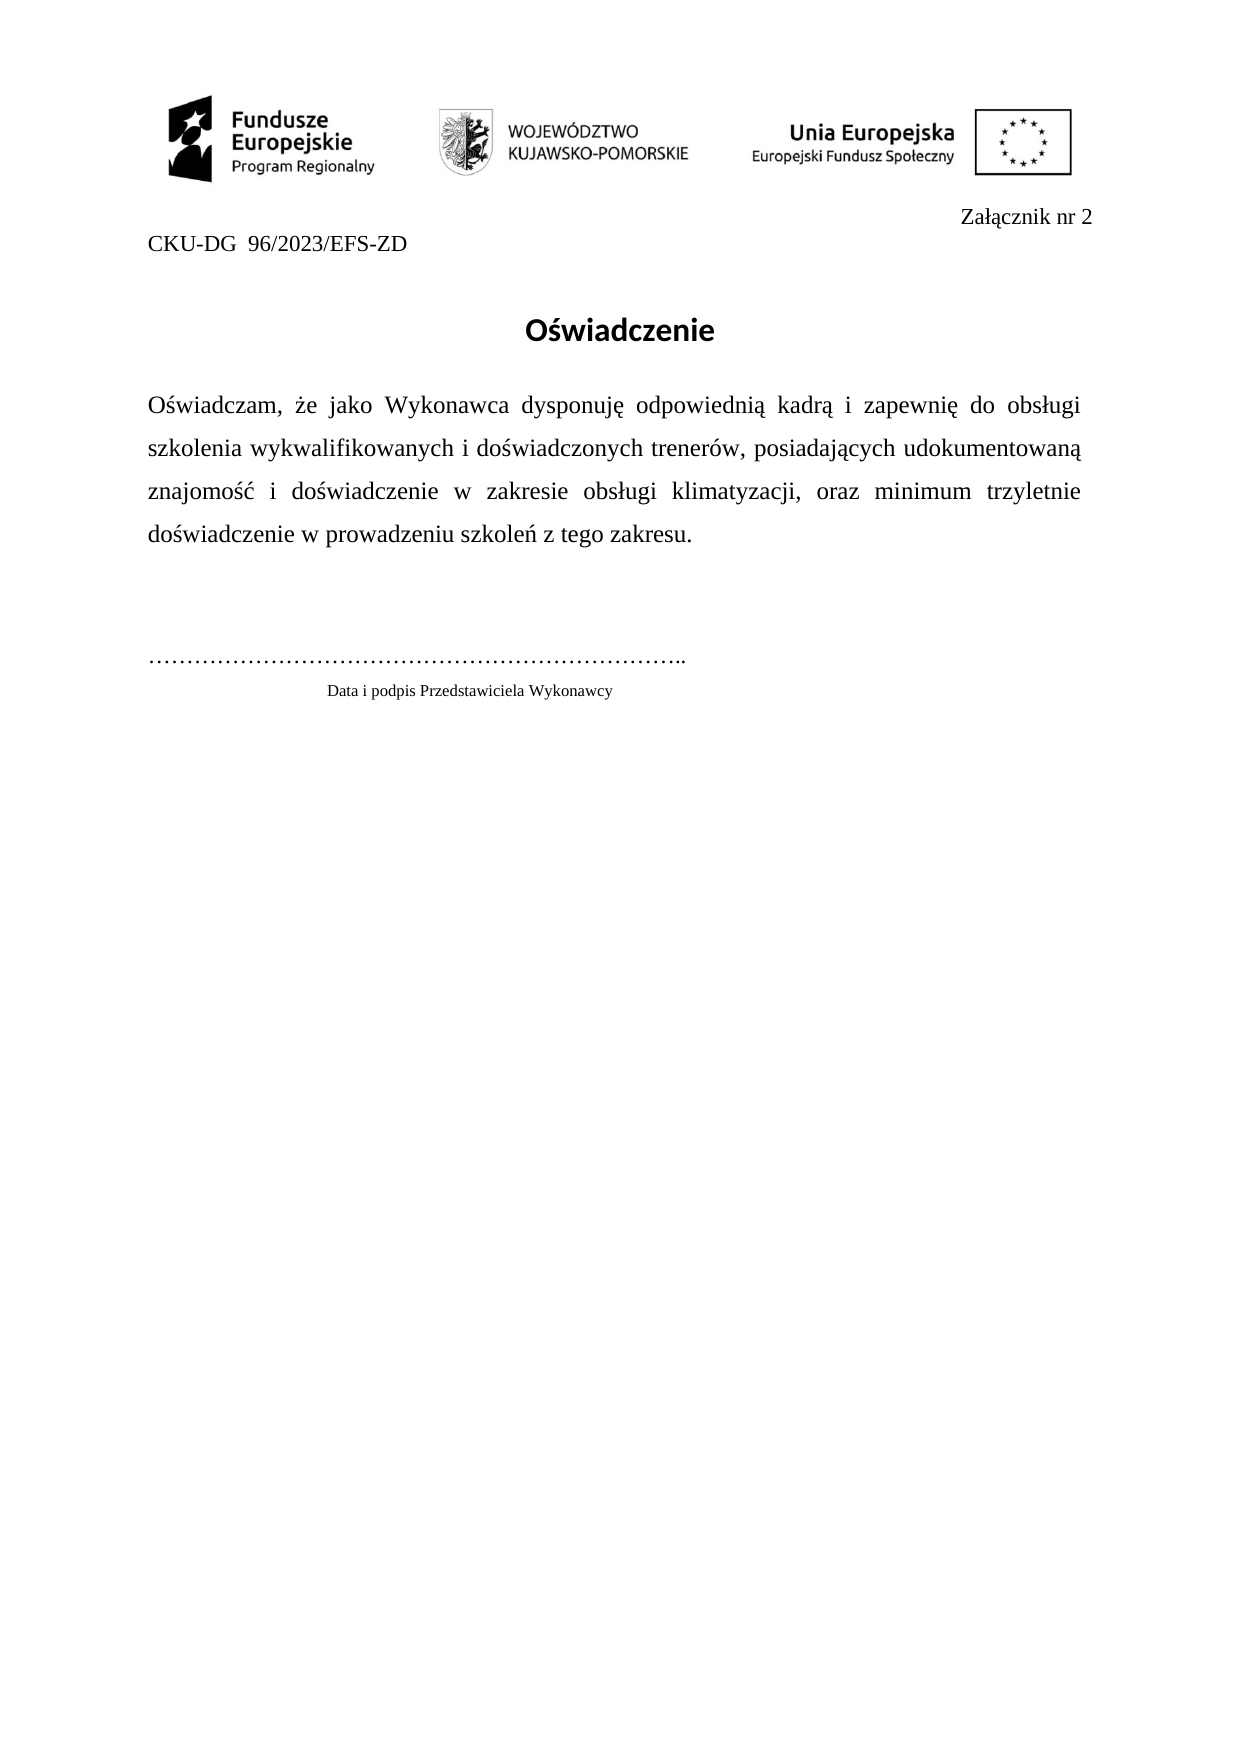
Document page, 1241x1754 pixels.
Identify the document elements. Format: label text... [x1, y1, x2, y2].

text CKU-DG 96/2023/EFS-ZD [148, 230, 1093, 256]
text Oświadczam, że jako Wykonawca dysponuję odpowiednią kadrą i zapewnię do obsługi szkolenia wykwalifikowanych i doświadczonych trenerów, posiadających udokumentowaną znajomość i doświadczenie w zakresie obsługi klimatyzacji, oraz minimum trzyletnie doświadczenie w prowadzeniu szkoleń z tego zakresu. [148, 390, 1082, 548]
text Data i podpis Przedstawiciela Wykonawcy [148, 681, 1093, 700]
text …………………………………………………………….. [148, 642, 1093, 668]
picture [147, 73, 1093, 204]
text Oświadczenie [148, 309, 1093, 349]
